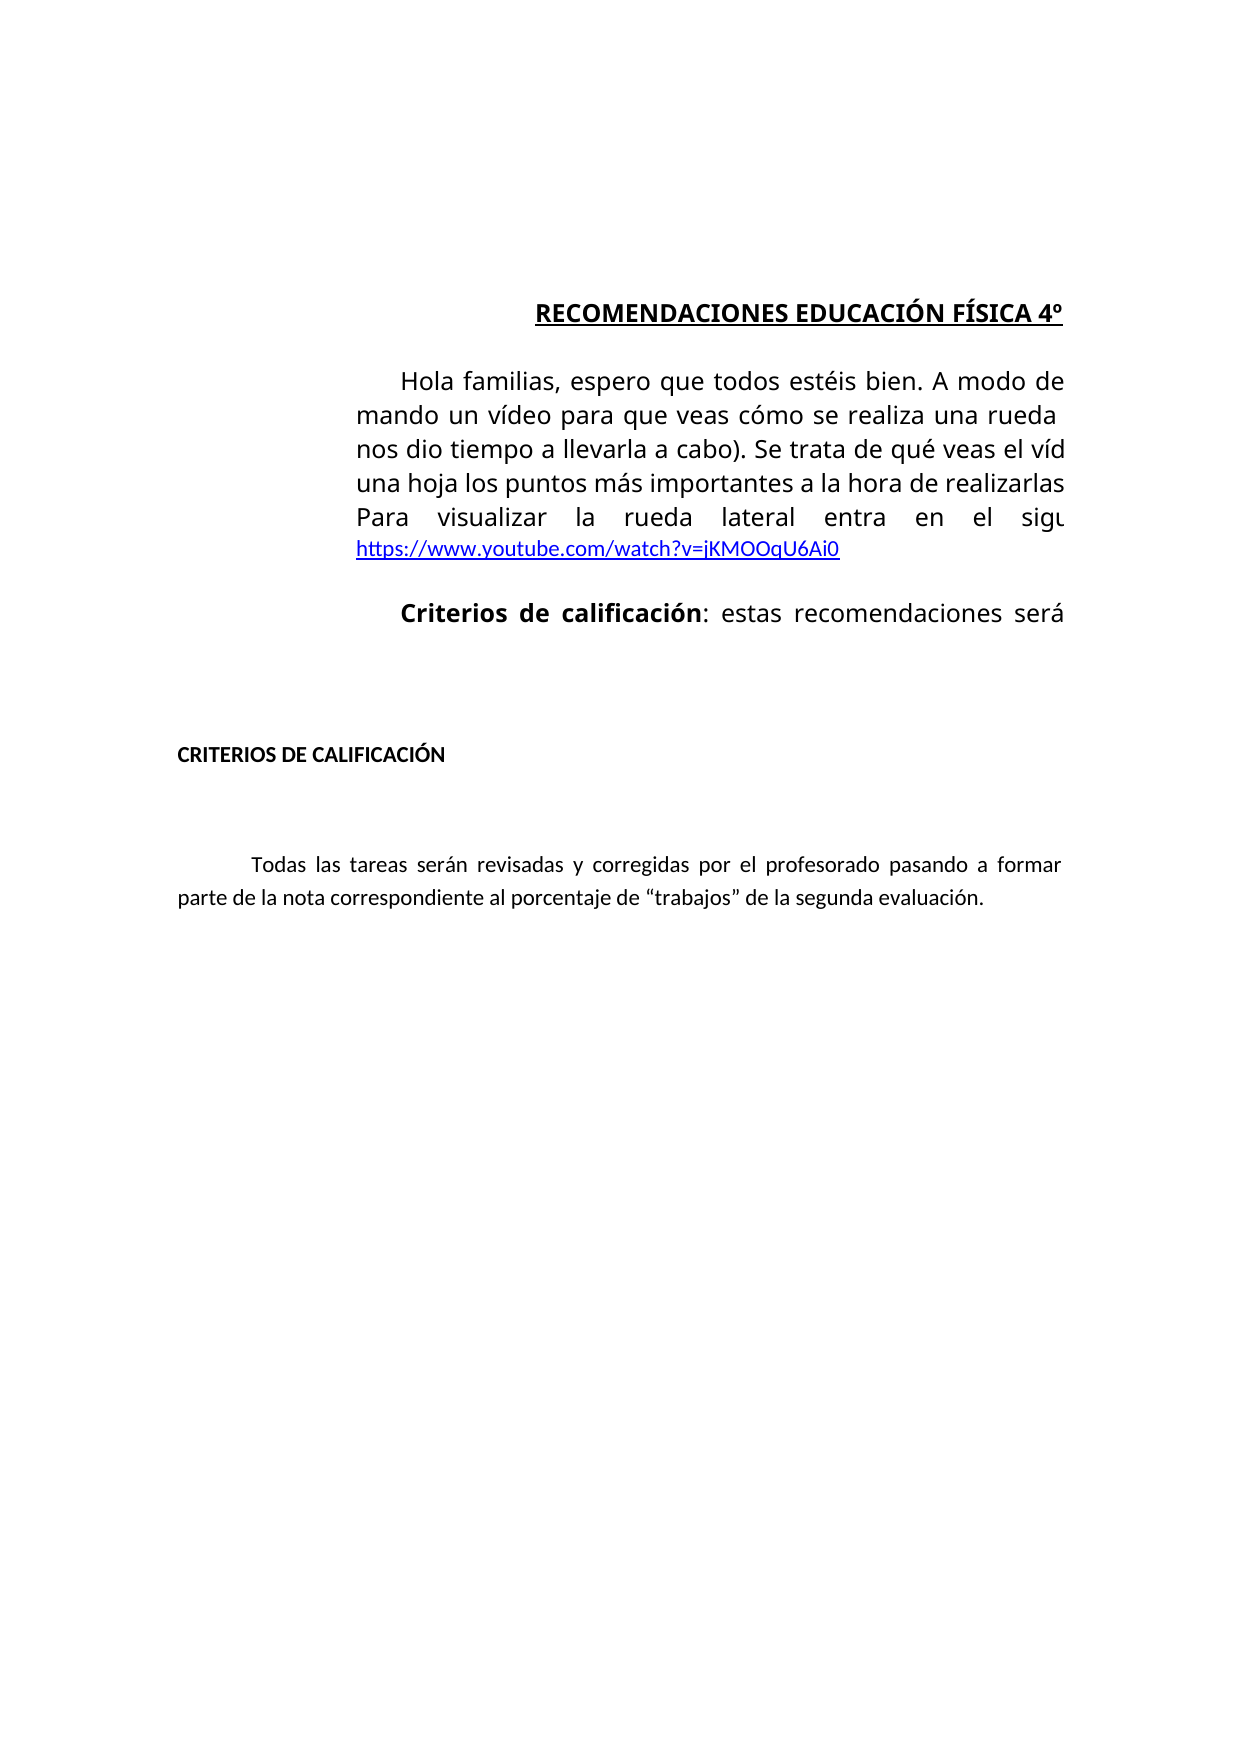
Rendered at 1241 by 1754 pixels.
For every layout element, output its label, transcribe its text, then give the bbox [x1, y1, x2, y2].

text CRITERIOS DE CALIFICACIÓN [177, 740, 1063, 768]
text Todas las tareas serán revisadas y corregidas por el profesorado pasando a formar parte de la nota correspondiente al porcentaje de “trabajos” de la segunda evaluación. [177, 850, 1063, 911]
